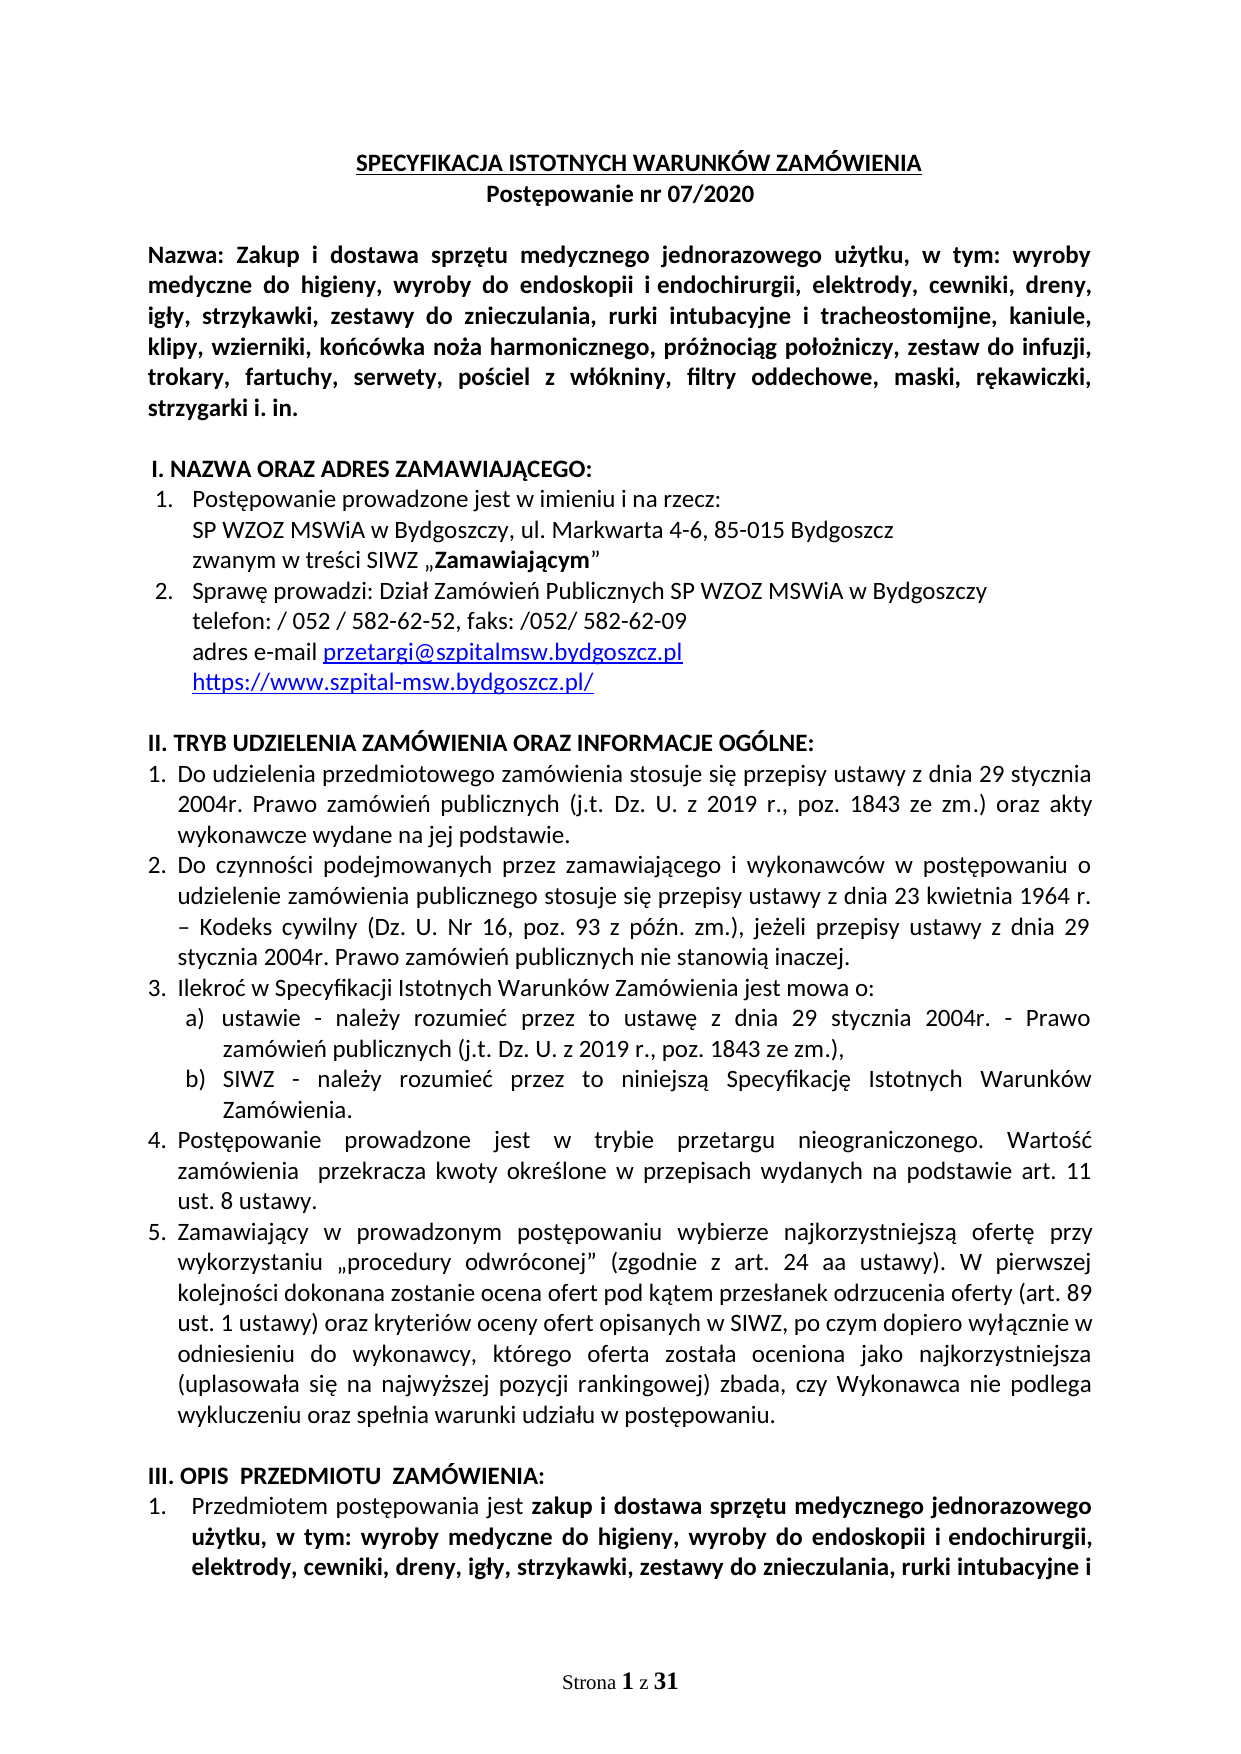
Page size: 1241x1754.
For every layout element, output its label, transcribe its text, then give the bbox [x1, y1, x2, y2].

list Do udzielenia przedmiotowego zamówienia stosuje się przepisy ustawy z dnia 29 stycznia 2004r. Prawo zamówień publicznych (j.t. Dz. U. z 2019 r., poz. 1843 ze zm.) oraz akty wykonawcze wydane na jej podstawie. [148, 758, 1093, 849]
list Zamawiający w prowadzonym postępowaniu wybierze najkorzystniejszą ofertę przy wykorzystaniu „procedury odwróconej” (zgodnie z art. 24 aa ustawy). W pierwszej kolejności dokonana zostanie ocena ofert pod kątem przesłanek odrzucenia oferty (art. 89 ust. 1 ustawy) oraz kryteriów oceny ofert opisanych w SIWZ, po czym dopiero wyłącznie w odniesieniu do wykonawcy, którego oferta została oceniona jako najkorzystniejsza (uplasowała się na najwyższej pozycji rankingowej) zbada, czy Wykonawca nie podlega wykluczeniu oraz spełnia warunki udziału w postępowaniu. [148, 1216, 1093, 1429]
text II. TRYB UDZIELENIA ZAMÓWIENIA ORAZ INFORMACJE OGÓLNE: [148, 727, 1093, 758]
text Postępowanie nr 07/2020 [148, 178, 1093, 209]
list SIWZ - należy rozumieć przez to niniejszą Specyfikację Istotnych Warunków Zamówienia. [185, 1063, 1093, 1124]
list Sprawę prowadzi: Dział Zamówień Publicznych SP WZOZ MSWiA w Bydgoszczy [154, 575, 1093, 605]
list Postępowanie prowadzone jest w imieniu i na rzecz: [154, 483, 1093, 514]
text I. NAZWA ORAZ ADRES ZAMAWIAJĄCEGO: [151, 453, 1093, 483]
text adres e-mail przetargi@szpitalmsw.bydgoszcz.pl [192, 636, 1093, 666]
subtitle SPECYFIKACJA ISTOTNYCH WARUNKÓW ZAMÓWIENIA [185, 148, 1093, 178]
list Ilekroć w Specyfikacji Istotnych Warunków Zamówienia jest mowa o: [148, 972, 1093, 1002]
text III. OPIS PRZEDMIOTU ZAMÓWIENIA: [148, 1460, 1093, 1491]
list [148, 1491, 1093, 1582]
list Do czynności podejmowanych przez zamawiającego i wykonawców w postępowaniu o udzielenie zamówienia publicznego stosuje się przepisy ustawy z dnia 23 kwietnia 1964 r. – Kodeks cywilny (Dz. U. Nr 16, poz. 93 z późn. zm.), jeżeli przepisy ustawy z dnia 29 stycznia 2004r. Prawo zamówień publicznych nie stanowią inaczej. [148, 849, 1093, 972]
list ustawie - należy rozumieć przez to ustawę z dnia 29 stycznia 2004r. - Prawo zamówień publicznych (j.t. Dz. U. z 2019 r., poz. 1843 ze zm.), [185, 1002, 1093, 1063]
text zwanym w treści SIWZ „Zamawiającym” [192, 544, 1093, 575]
text SP WZOZ MSWiA w Bydgoszczy, ul. Markwarta 4-6, 85-015 Bydgoszcz [192, 514, 1093, 544]
text Nazwa: Zakup i dostawa sprzętu medycznego jednorazowego użytku, w tym: wyroby medyczne do higieny, wyroby do endoskopii i endochirurgii, elektrody, cewniki, dreny, igły, strzykawki, zestawy do znieczulania, rurki intubacyjne i tracheostomijne, kaniule, klipy, wzierniki, końcówka noża harmonicznego, próżnociąg położniczy, zestaw do infuzji, trokary, fartuchy, serwety, pościel z włókniny, filtry oddechowe, maski, rękawiczki, strzygarki i. in. [148, 239, 1093, 422]
list Postępowanie prowadzone jest w trybie przetargu nieograniczonego. Wartość zamówienia przekracza kwoty określone w przepisach wydanych na podstawie art. 11 ust. 8 ustawy. [148, 1124, 1093, 1216]
text telefon: / 052 / 582-62-52, faks: /052/ 582-62-09 [192, 605, 1093, 636]
text https://www.szpital-msw.bydgoszcz.pl/ [192, 666, 1093, 697]
